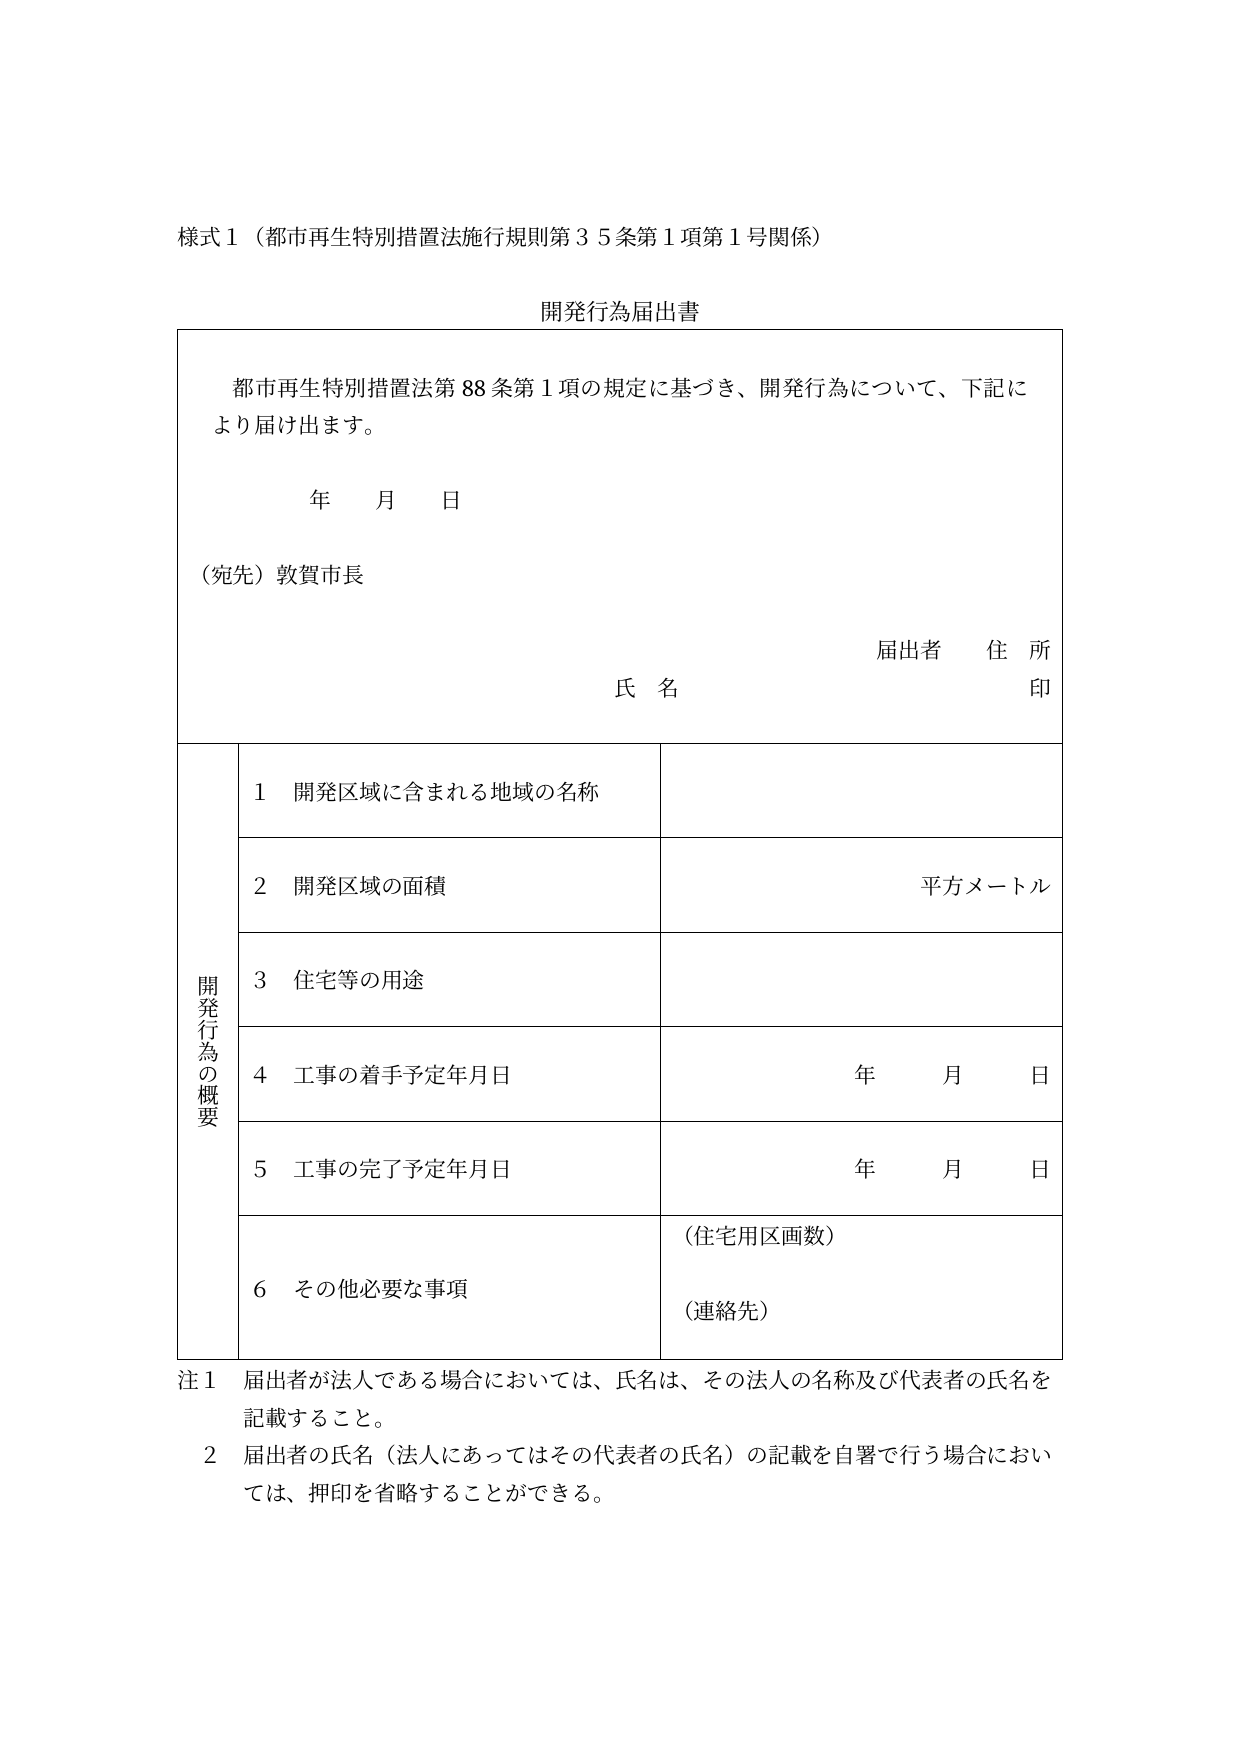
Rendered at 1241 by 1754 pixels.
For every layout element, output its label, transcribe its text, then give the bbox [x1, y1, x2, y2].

text 様式１（都市再生特別措置法施行規則第３５条第１項第１号関係） [177, 217, 1063, 254]
table_cell [661, 933, 1062, 1026]
table_cell 平方メートル [661, 838, 1062, 932]
table_cell ３ 住宅等の用途 [239, 933, 660, 1026]
table_cell 年 月 日 [661, 1122, 1062, 1215]
table_cell ４ 工事の着手予定年月日 [239, 1027, 660, 1121]
table_cell ５ 工事の完了予定年月日 [239, 1122, 660, 1215]
table_cell ６ その他必要な事項 [239, 1216, 660, 1359]
text 開発行為届出書 [177, 292, 1063, 329]
table_cell 年 月 日 [661, 1027, 1062, 1121]
table_cell [661, 744, 1062, 837]
table_cell １ 開発区域に含まれる地域の名称 [239, 744, 660, 837]
text 注１ 届出者が法人である場合においては、氏名は、その法人の名称及び代表者の氏名を記載すること。 [177, 1360, 1063, 1435]
table_cell 開発行為の概要 [178, 744, 238, 1359]
table_cell ２ 開発区域の面積 [239, 838, 660, 932]
table_header 都市再生特別措置法第88条第１項の規定に基づき、開発行為について、下記により届け出ます。 年 月 日 （宛先）敦賀市長 届出者 住 所 氏 名 印 [178, 330, 1062, 743]
table_cell （住宅用区画数） （連絡先） [661, 1216, 1062, 1359]
text ２ 届出者の氏名（法人にあってはその代表者の氏名）の記載を自署で行う場合においては、押印を省略することができる。 [199, 1435, 1063, 1510]
